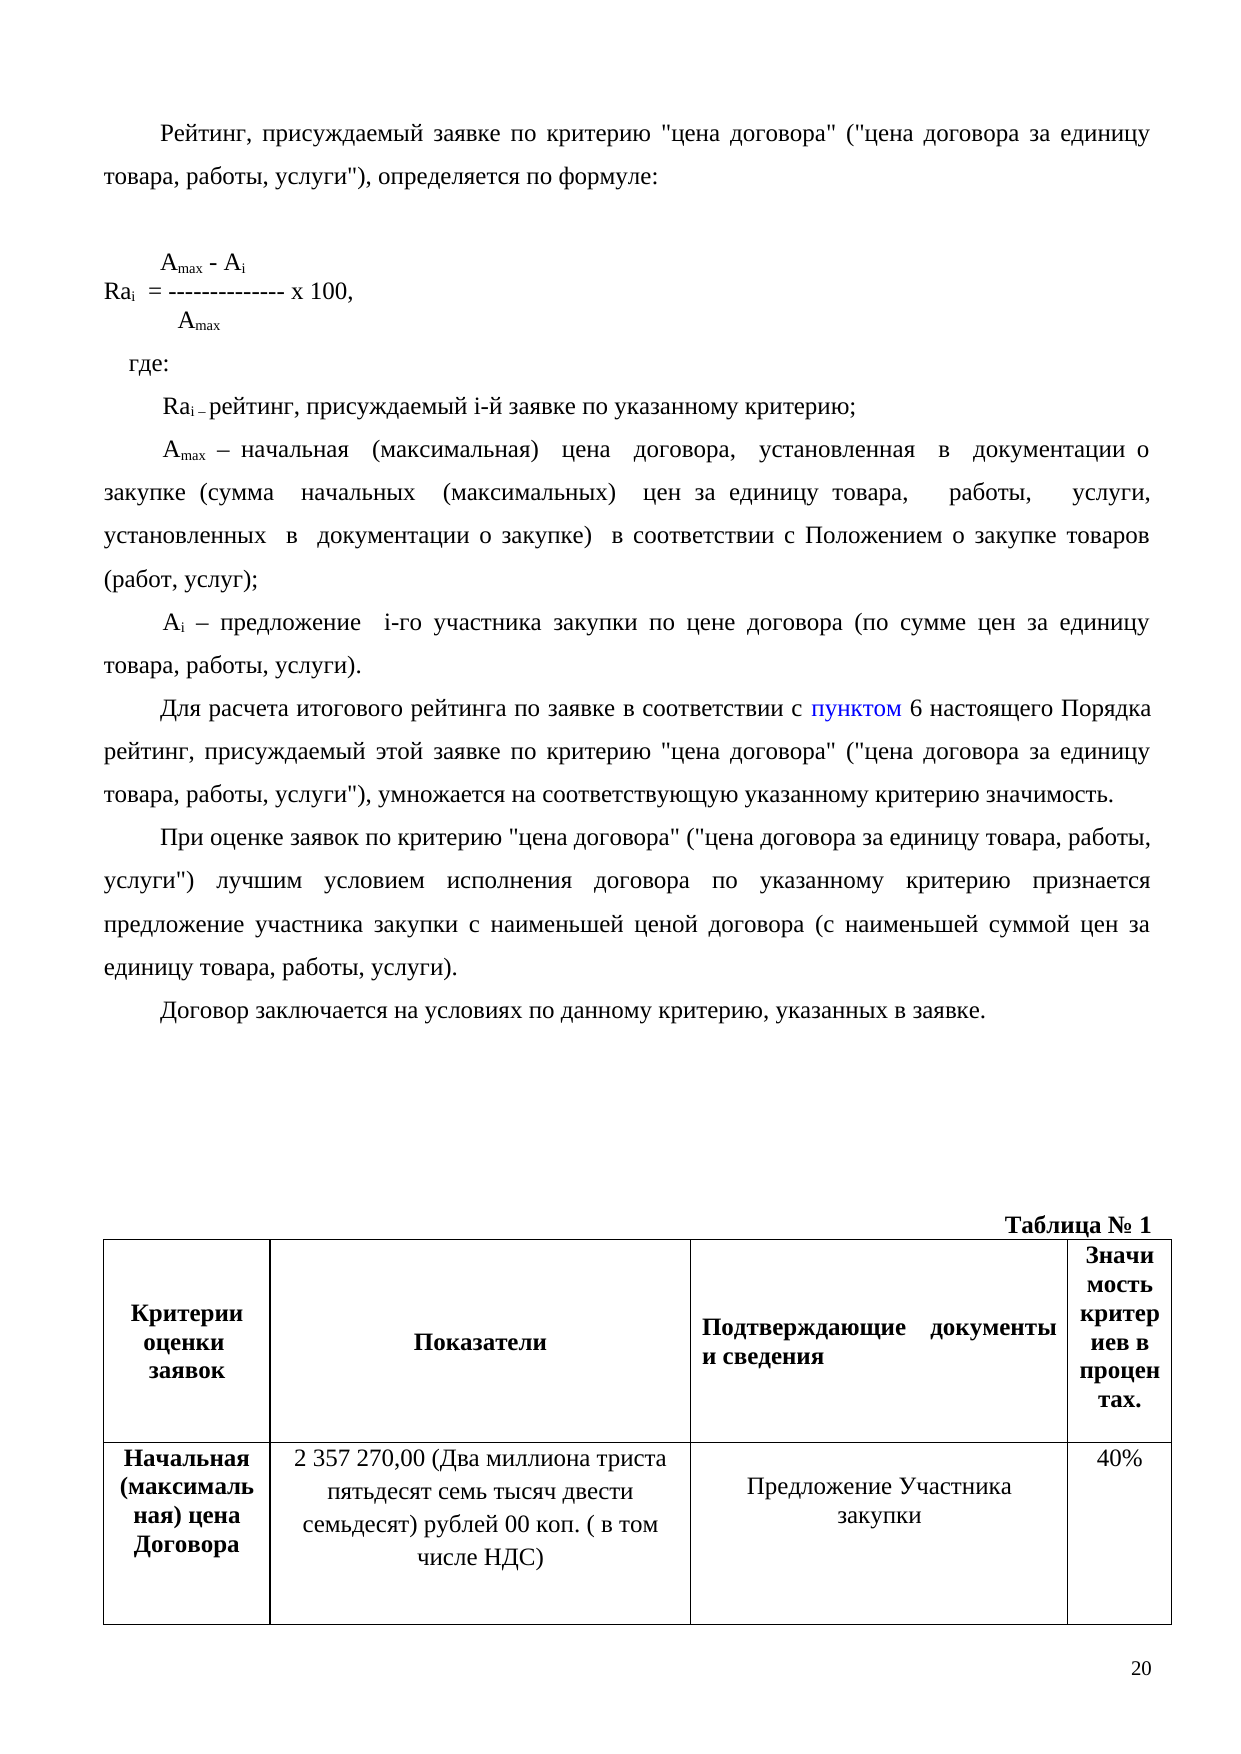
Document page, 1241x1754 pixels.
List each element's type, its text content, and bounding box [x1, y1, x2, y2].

table_header Подтверждающие документы и сведения [691, 1240, 1067, 1442]
text Amax – начальная (максимальная) цена договора, установленная в документации о закупке (сумма начальных (максимальных) цен за единицу товара, работы, услуги, установленных в документации о закупке) в соответствии с Положением о закупке товаров (работ, услуг); [103, 434, 1152, 592]
table_cell 40% [1068, 1443, 1171, 1624]
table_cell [271, 1443, 690, 1624]
text Amax [103, 305, 1152, 334]
text Amax - Ai [103, 247, 1152, 276]
text Договор заключается на условиях по данному критерию, указанных в заявке. [103, 995, 1152, 1024]
table_header Показатели [271, 1240, 690, 1442]
text Ai – предложение i-го участника закупки по цене договора (по сумме цен за единицу товара, работы, услуги). [103, 607, 1152, 679]
text Rai – рейтинг, присуждаемый i-й заявке по указанному критерию; [103, 391, 1152, 420]
text Для расчета итогового рейтинга по заявке в соответствии с пунктом 6 настоящего Порядка рейтинг, присуждаемый этой заявке по критерию "цена договора" ("цена договора за единицу товара, работы, услуги"), умножается на соответствующую указанному критерию значимость. [103, 693, 1152, 808]
table_cell Предложение Участника закупки [691, 1443, 1067, 1624]
text Рейтинг, присуждаемый заявке по критерию "цена договора" ("цена договора за единицу товара, работы, услуги"), определяется по формуле: [103, 118, 1152, 190]
table_header Критерии оценки заявок [104, 1240, 269, 1442]
text При оценке заявок по критерию "цена договора" ("цена договора за единицу товара, работы, услуги") лучшим условием исполнения договора по указанному критерию признается предложение участника закупки с наименьшей ценой договора (с наименьшей суммой цен за единицу товара, работы, услуги). [103, 822, 1152, 981]
text Rai = -------------- x 100, [103, 276, 1152, 305]
table_header Значимость критериев в процентах. [1068, 1240, 1171, 1442]
text где: [103, 348, 1152, 377]
table_cell Начальная (максимальная) цена Договора [104, 1443, 269, 1624]
text Таблица № 1 [103, 1211, 1152, 1239]
